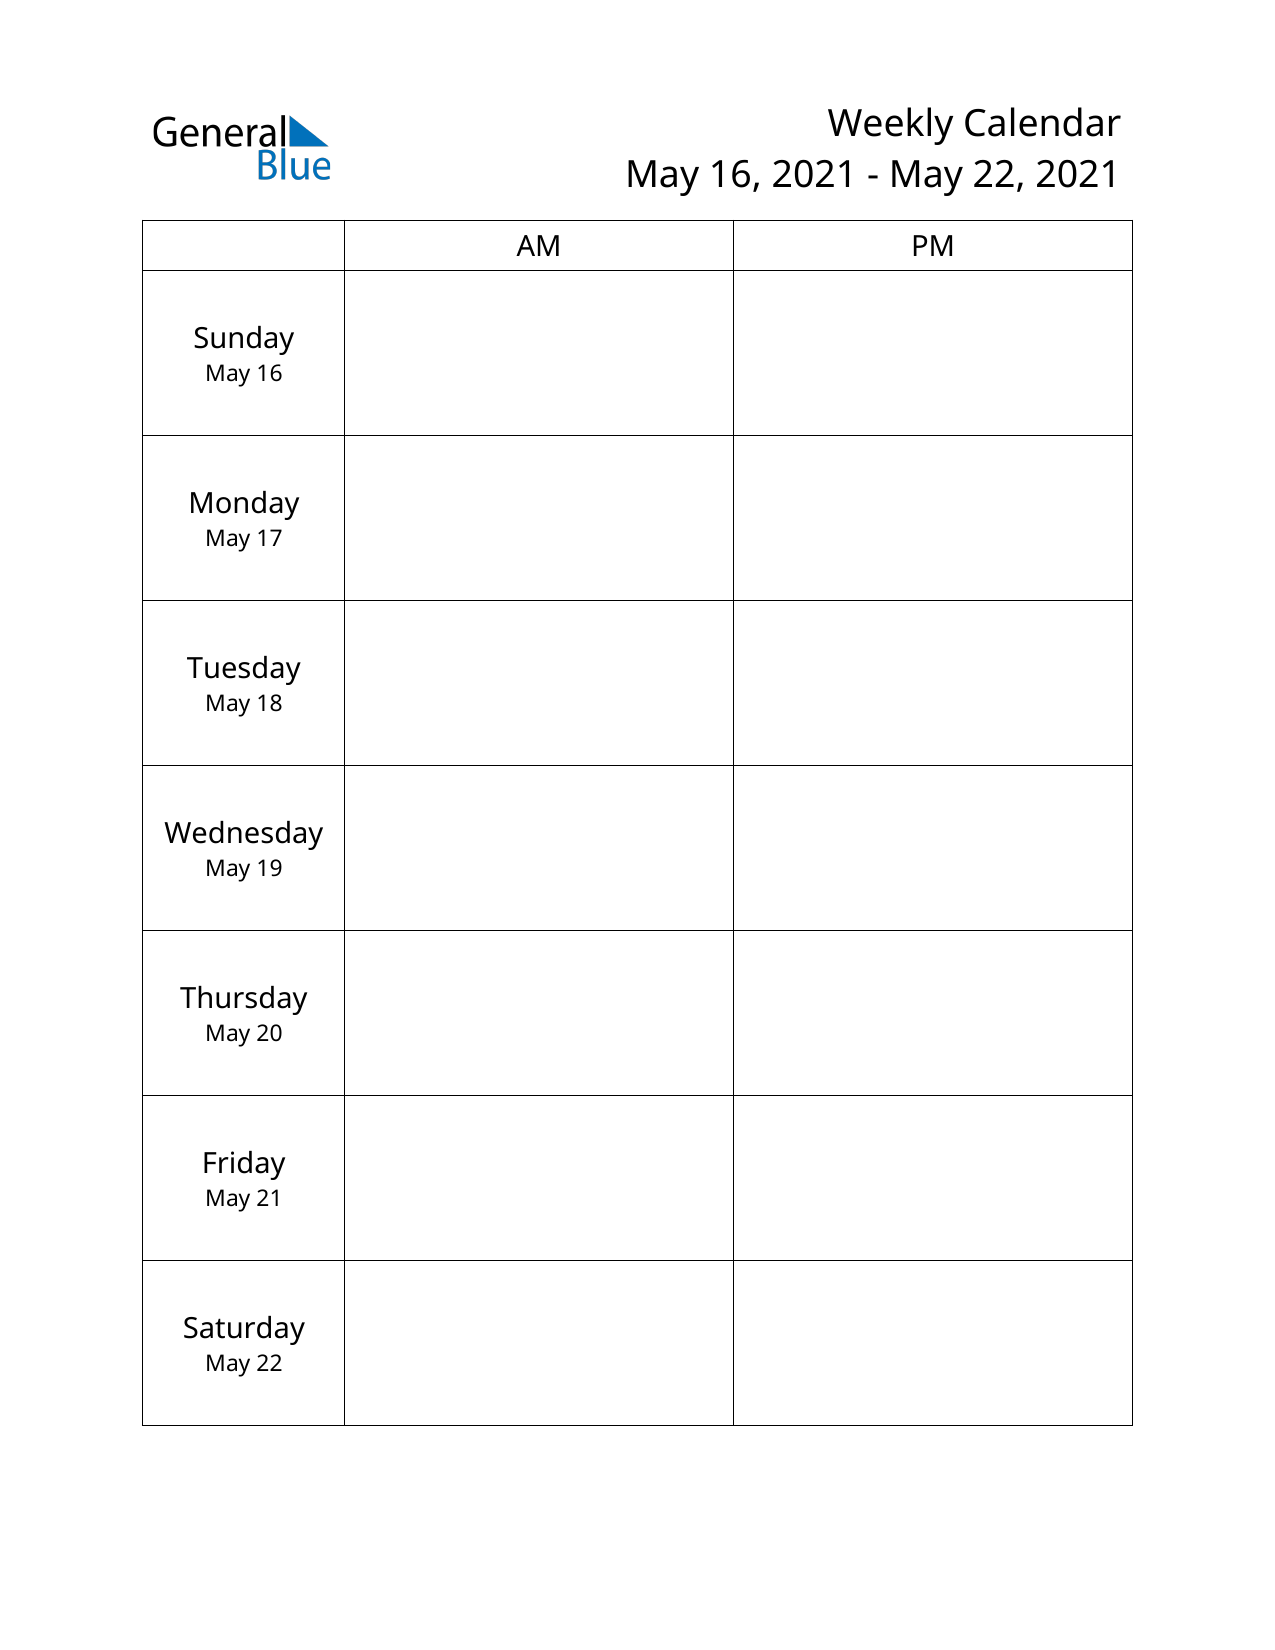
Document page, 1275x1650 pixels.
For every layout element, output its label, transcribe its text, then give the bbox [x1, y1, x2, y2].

table_cell Sunday May 16 [143, 271, 344, 435]
table_cell [345, 931, 733, 1095]
table_cell Wednesday May 19 [143, 766, 344, 930]
table_cell AM [345, 221, 733, 270]
table_cell [143, 221, 344, 270]
table_cell Friday May 21 [143, 1096, 344, 1260]
table_cell [734, 931, 1132, 1095]
table_cell [734, 1261, 1132, 1425]
table_cell [345, 436, 733, 600]
table_cell [734, 436, 1132, 600]
table_cell Tuesday May 18 [143, 601, 344, 765]
table_cell Saturday May 22 [143, 1261, 344, 1425]
picture [153, 115, 331, 180]
table_cell [734, 271, 1132, 435]
table_cell [345, 271, 733, 435]
table_header Weekly Calendar May 16, 2021 - May 22, 2021 [345, 75, 1132, 219]
table_cell [345, 601, 733, 765]
table_cell [345, 1261, 733, 1425]
table_cell PM [734, 221, 1132, 270]
table_cell [734, 766, 1132, 930]
table_cell Thursday May 20 [143, 931, 344, 1095]
table_cell [734, 1096, 1132, 1260]
table_cell [345, 1096, 733, 1260]
table_cell [345, 766, 733, 930]
table_cell [734, 601, 1132, 765]
table_cell Monday May 17 [143, 436, 344, 600]
table_header [143, 75, 345, 219]
